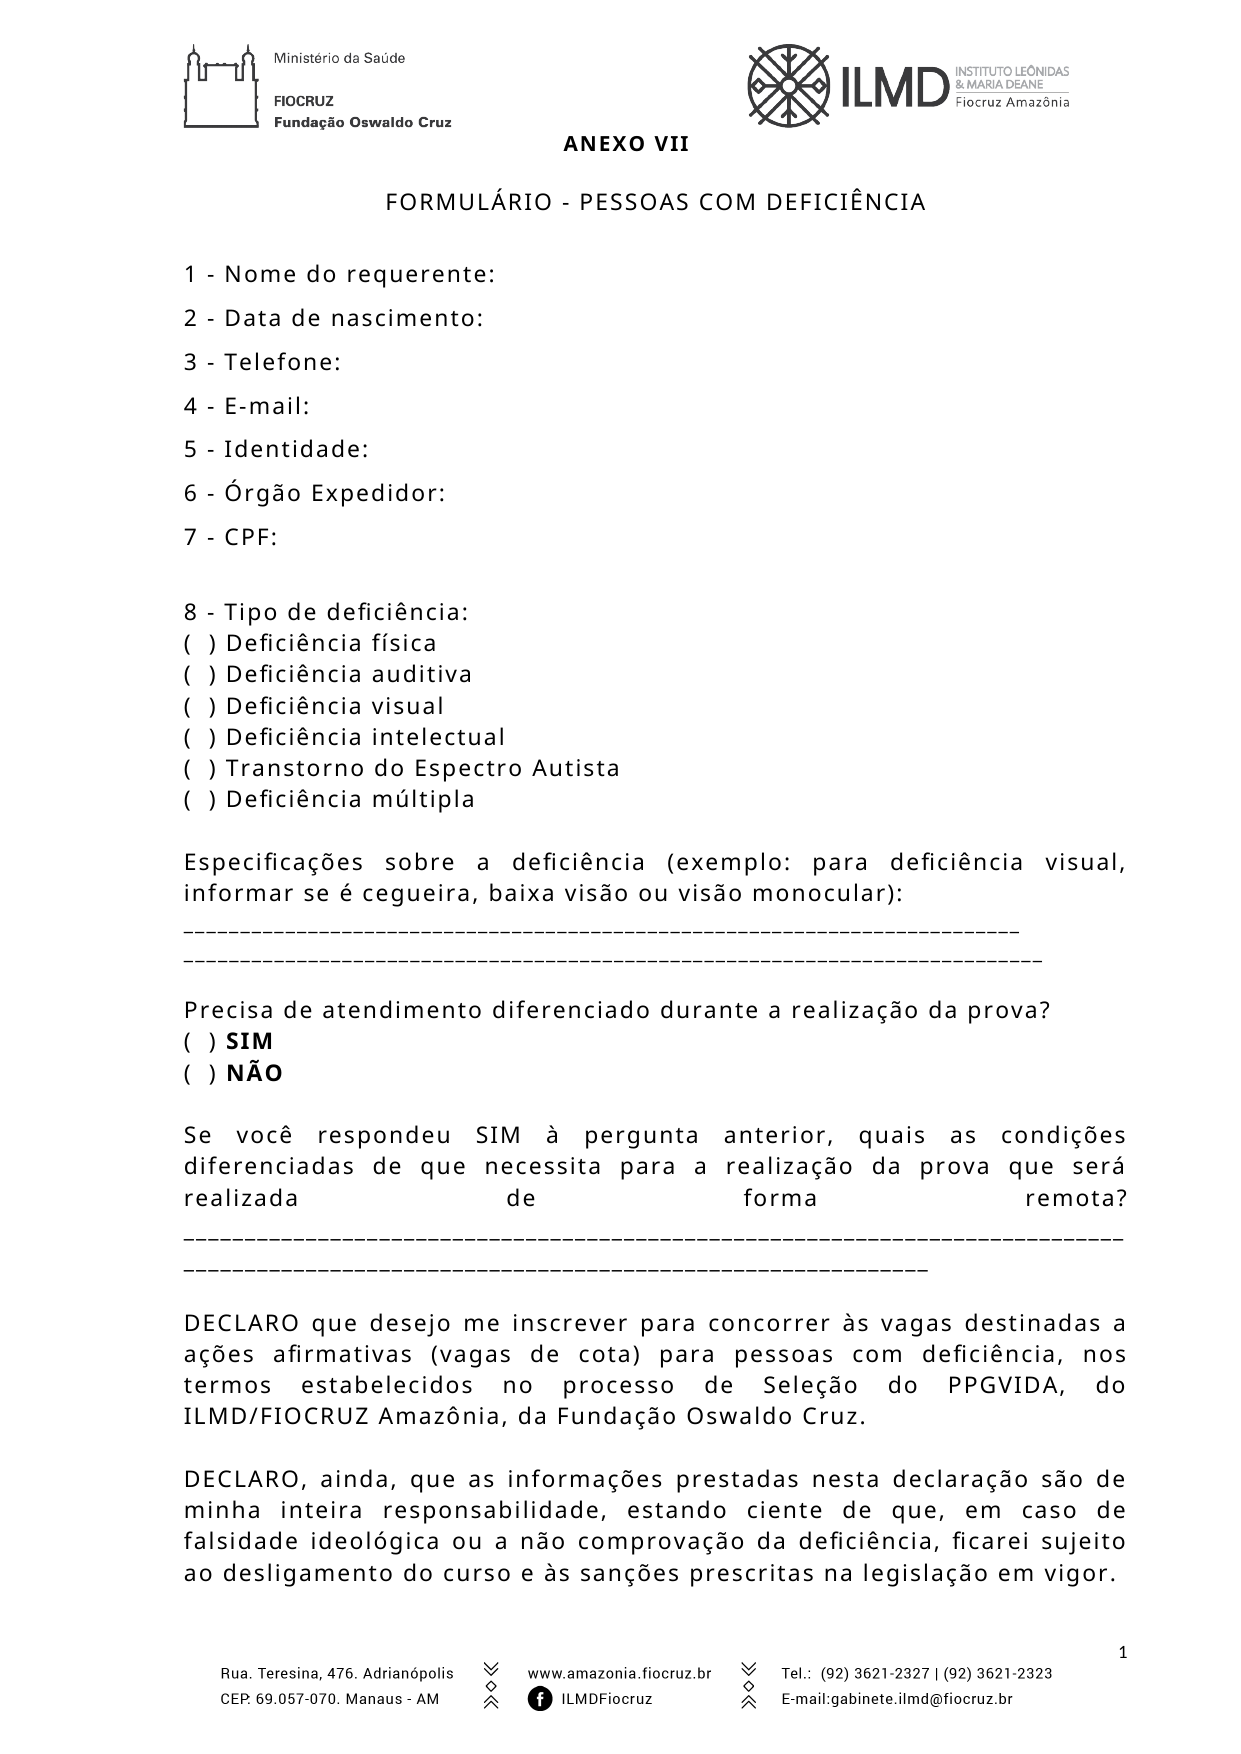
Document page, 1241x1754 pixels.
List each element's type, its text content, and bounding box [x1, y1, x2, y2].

text DECLARO, ainda, que as informações prestadas nesta declaração são de minha inteira responsabilidade, estando ciente de que, em caso de falsidade ideológica ou a não comprovação da deficiência, ficarei sujeito ao desligamento do curso e às sanções prescritas na legislação em vigor. [184, 1463, 1127, 1588]
text ( ) Transtorno do Espectro Autista [184, 752, 1127, 783]
text 3 - Telefone: [184, 346, 1127, 377]
text FORMULÁRIO - PESSOAS COM DEFICIÊNCIA [184, 186, 1127, 217]
text 4 - E-mail: [184, 390, 1127, 421]
text DECLARO que desejo me inscrever para concorrer às vagas destinadas a ações afirmativas (vagas de cota) para pessoas com deficiência, nos termos estabelecidos no processo de Seleção do PPGVIDA, do ILMD/FIOCRUZ Amazônia, da Fundação Oswaldo Cruz. [184, 1307, 1127, 1432]
text ______________________________________________________________________________________________________________________________________________________ [184, 908, 1127, 965]
text ( ) SIM [184, 1025, 1127, 1057]
text Especificações sobre a deficiência (exemplo: para deficiência visual, informar se é cegueira, baixa visão ou visão monocular): [184, 846, 1127, 908]
text 1 - Nome do requerente: [184, 258, 1127, 290]
text 2 - Data de nascimento: [184, 302, 1127, 333]
text ( ) Deficiência intelectual [184, 721, 1127, 752]
text ANEXO VII [125, 129, 1127, 158]
text 7 - CPF: [184, 521, 1127, 552]
picture [183, 44, 1069, 130]
text Precisa de atendimento diferenciado durante a realização da prova? [184, 994, 1127, 1025]
text ( ) Deficiência auditiva [184, 658, 1127, 690]
text ( ) Deficiência física [184, 627, 1127, 658]
text ( ) Deficiência múltipla [184, 783, 1127, 815]
text 6 - Órgão Expedidor: [184, 477, 1127, 508]
text ( ) Deficiência visual [184, 690, 1127, 721]
text 5 - Identidade: [184, 433, 1127, 465]
text 8 - Tipo de deficiência: [184, 596, 1127, 627]
text ( ) NÃO [184, 1057, 1127, 1088]
text Se você respondeu SIM à pergunta anterior, quais as condições diferenciadas de que necessita para a realização da prova que será realizada de forma remota? __________________________________________________________________________________________________________________________________________ [184, 1119, 1127, 1275]
